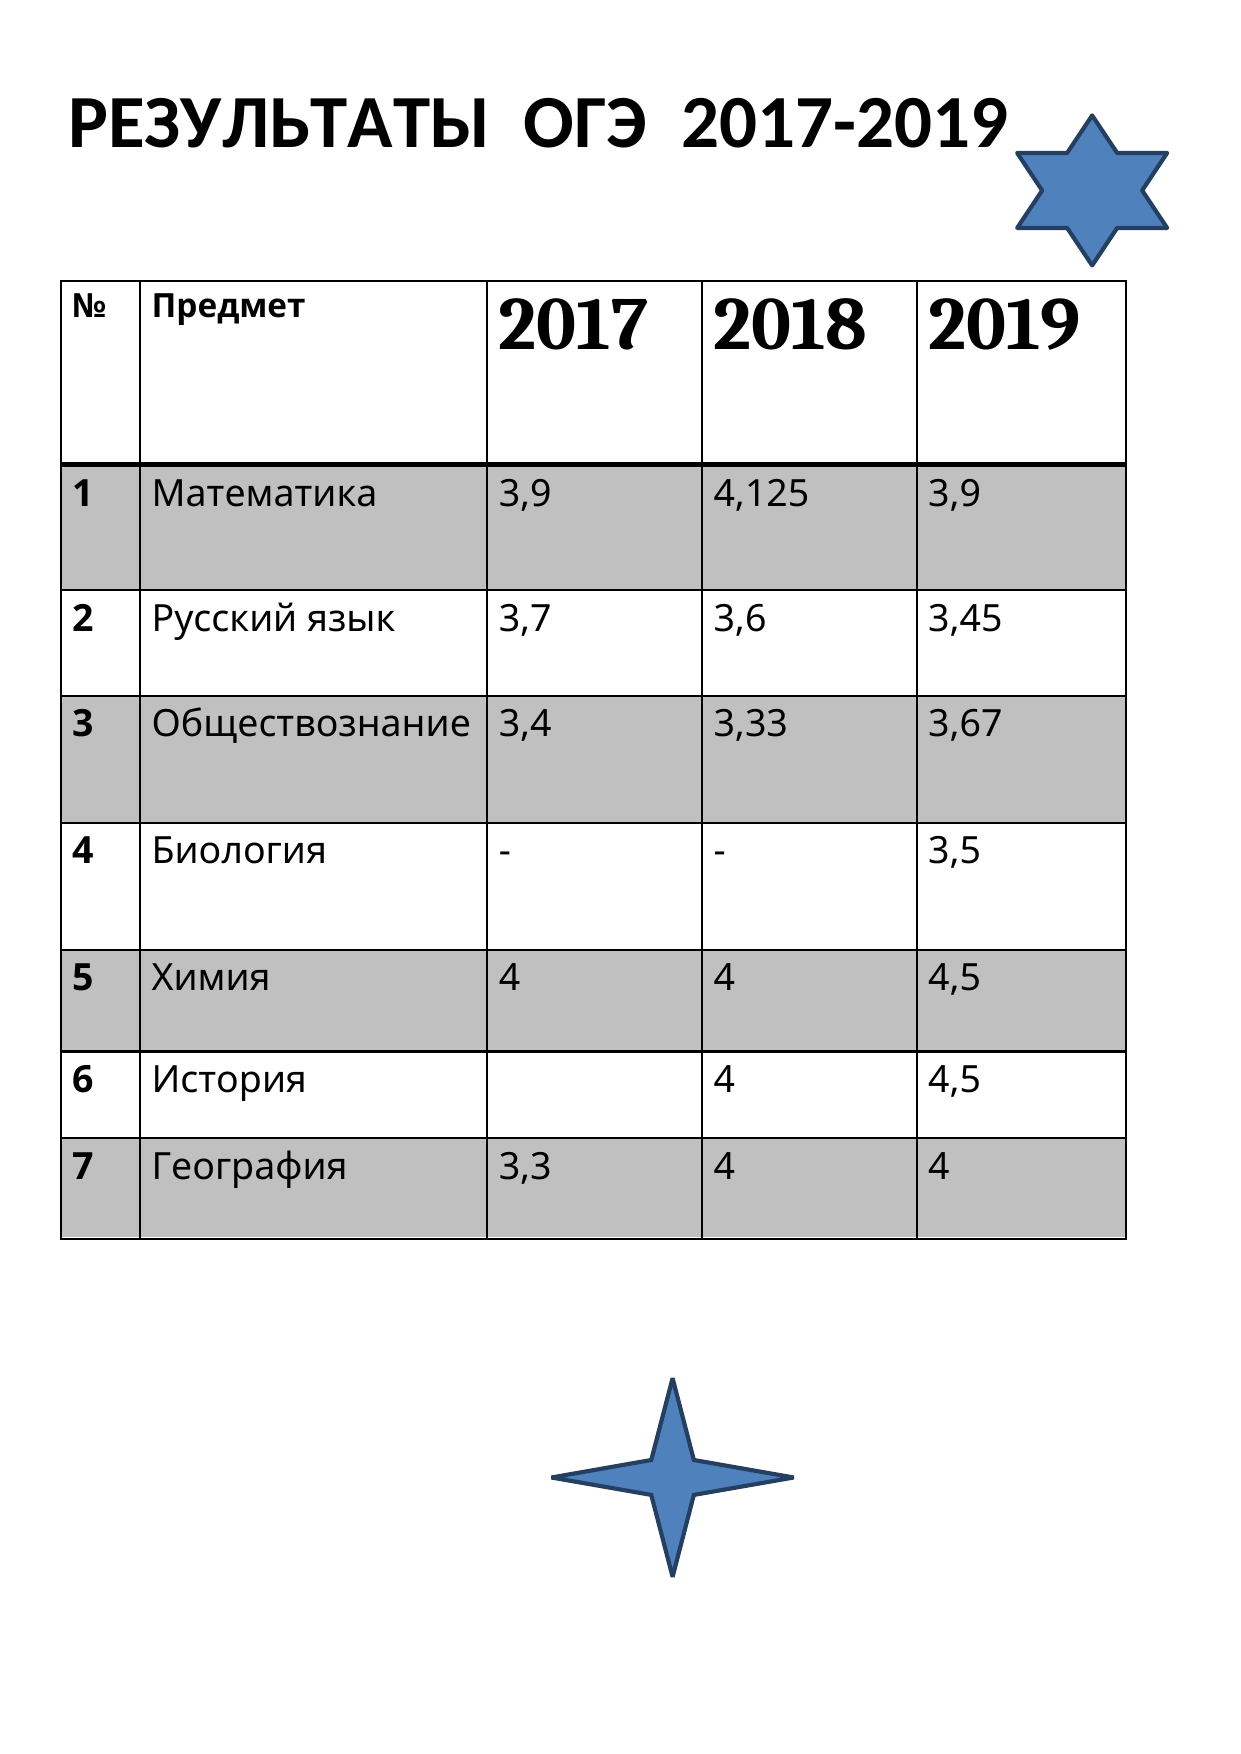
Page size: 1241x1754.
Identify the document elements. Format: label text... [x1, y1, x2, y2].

table_cell 4,125 [703, 467, 916, 589]
table_header № [62, 282, 139, 462]
table_cell Математика [141, 467, 486, 589]
table_cell 3,7 [488, 591, 701, 694]
table_cell - [703, 824, 916, 949]
table_cell 3,4 [488, 697, 701, 822]
table_cell 4 [703, 951, 916, 1050]
table_cell 4 [703, 1053, 916, 1137]
table_cell 6 [62, 1053, 139, 1137]
table_cell 5 [62, 951, 139, 1050]
table_cell 3,9 [918, 467, 1125, 589]
table_cell Химия [141, 951, 486, 1050]
table_cell 4 [488, 951, 701, 1050]
table_cell 3,67 [918, 697, 1125, 822]
table_cell - [488, 824, 701, 949]
table_cell 3,33 [703, 697, 916, 822]
table_cell 3,45 [918, 591, 1125, 694]
table_cell Биология [141, 824, 486, 949]
table_header 2018 [703, 282, 916, 462]
table_cell 4 [918, 1139, 1125, 1237]
table_cell Обществознание [141, 697, 486, 822]
table_cell Русский язык [141, 591, 486, 694]
table_cell 4,5 [918, 1053, 1125, 1137]
table_cell 3,9 [488, 467, 701, 589]
table_header Предмет [141, 282, 486, 462]
table_cell 3,3 [488, 1139, 701, 1237]
table_cell География [141, 1139, 486, 1237]
table_cell [488, 1053, 701, 1137]
table_header 2017 [488, 282, 701, 462]
table_cell 7 [62, 1139, 139, 1237]
table_cell 3,6 [703, 591, 916, 694]
table_cell 4 [703, 1139, 916, 1237]
table_cell 2 [62, 591, 139, 694]
table_cell История [141, 1053, 486, 1137]
table_cell 4,5 [918, 951, 1125, 1050]
table_cell 3,5 [918, 824, 1125, 949]
table_cell 1 [62, 467, 139, 589]
table_header 2019 [918, 282, 1125, 462]
table_cell 4 [62, 824, 139, 949]
table_cell 3 [62, 697, 139, 822]
